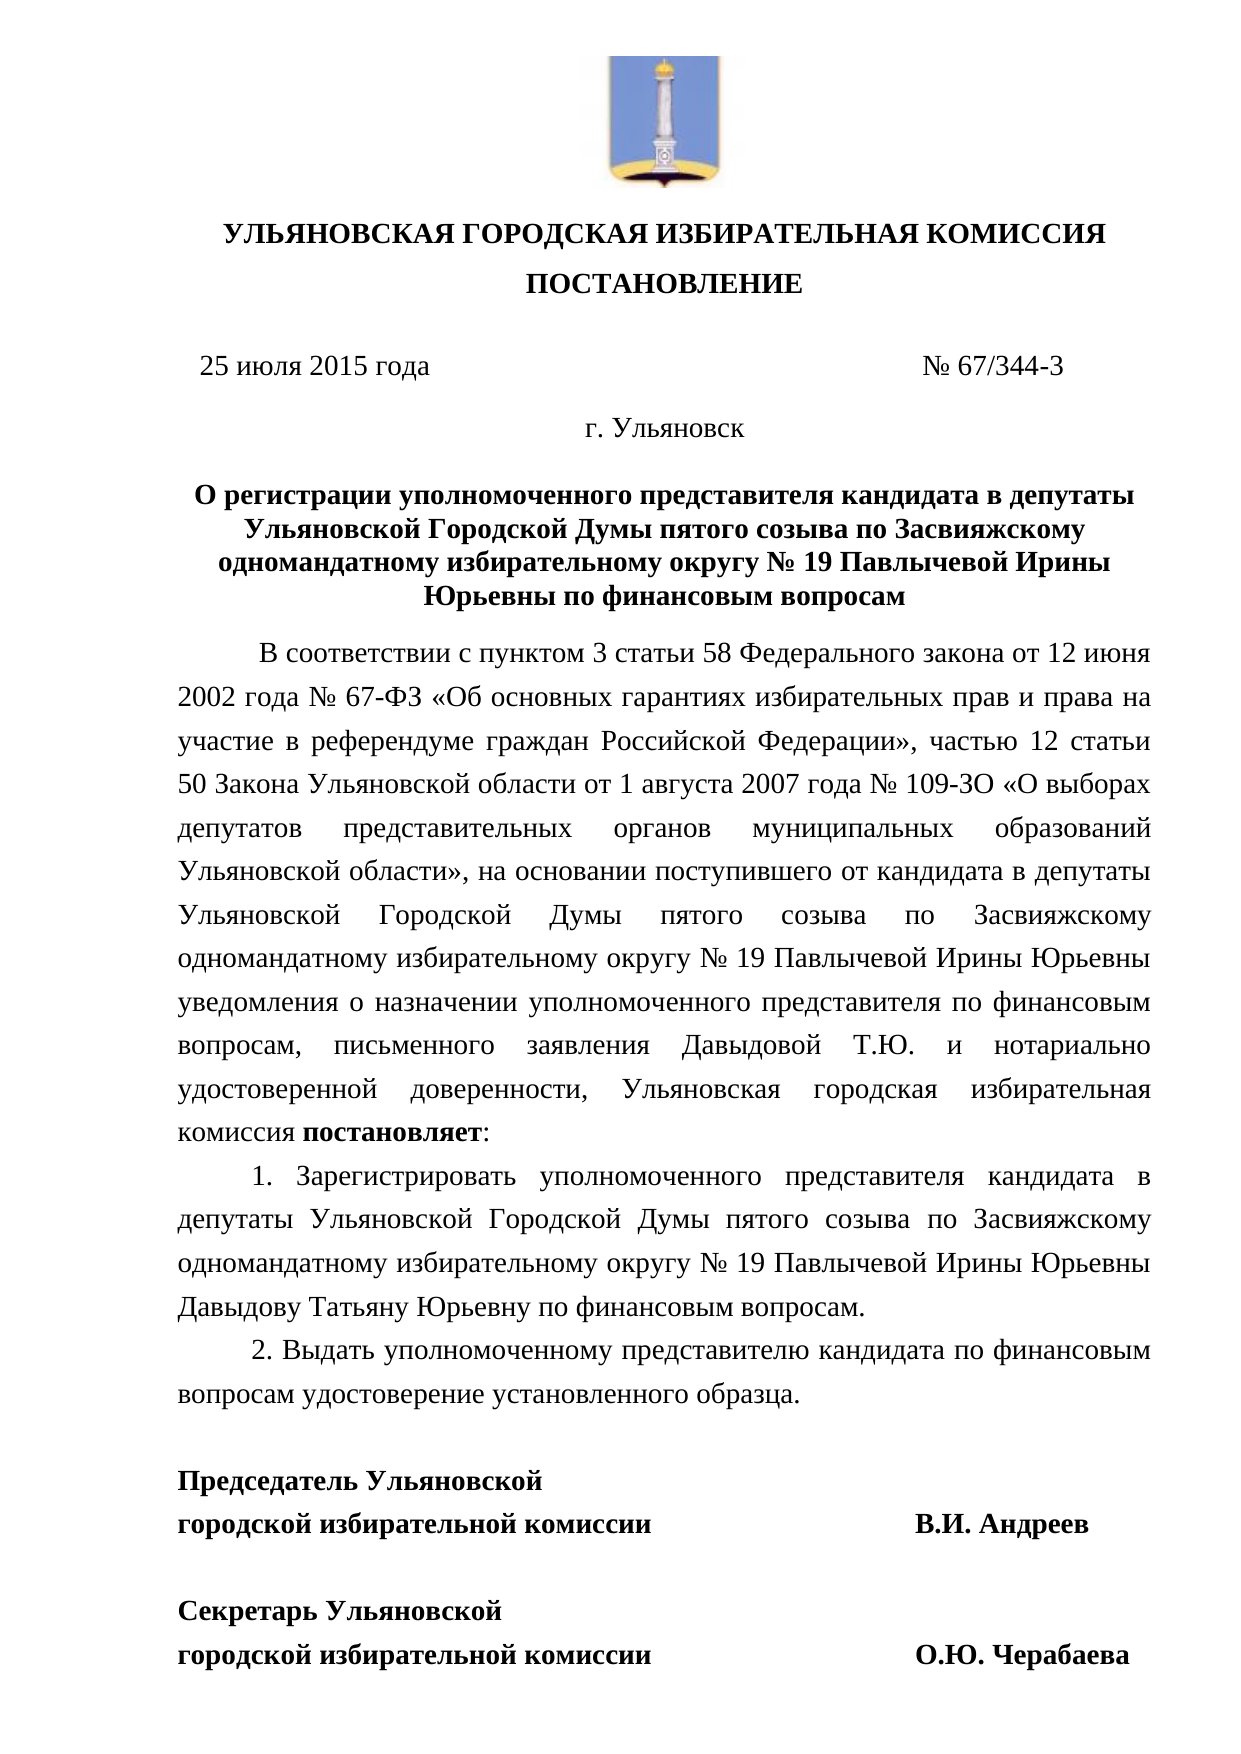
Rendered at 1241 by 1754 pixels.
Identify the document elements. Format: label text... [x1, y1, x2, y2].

text В соответствии с пунктом 3 статьи 58 Федерального закона от 12 июня 2002 года № 67-ФЗ «Об основных гарантиях избирательных прав и права на участие в референдуме граждан Российской Федерации», частью 12 статьи 50 Закона Ульяновской области от 1 августа 2007 года № 109-ЗО «О выборах депутатов представительных органов муниципальных образований Ульяновской области», на основании поступившего от кандидата в депутаты Ульяновской Городской Думы пятого созыва по Засвияжскому одномандатному избирательному округу № 19 Павлычевой Ирины Юрьевны уведомления о назначении уполномоченного представителя по финансовым вопросам, письменного заявления Давыдовой Т.Ю. и нотариально удостоверенной доверенности, Ульяновская городская избирательная комиссия постановляет: [177, 636, 1152, 1148]
text г. Ульяновск [177, 410, 1152, 444]
text Секретарь Ульяновской [177, 1593, 1152, 1627]
text УЛЬЯНОВСКАЯ ГОРОДСКАЯ ИЗБИРАТЕЛЬНАЯ КОМИССИЯ [177, 216, 1152, 250]
text городской избирательной комиссии В.И. Андреев [177, 1506, 1152, 1540]
text 1. Зарегистрировать уполномоченного представителя кандидата в депутаты Ульяновской Городской Думы пятого созыва по Засвияжскому одномандатному избирательному округу № 19 Павлычевой Ирины Юрьевны Давыдову Татьяну Юрьевну по финансовым вопросам. [177, 1158, 1152, 1322]
text 2. Выдать уполномоченному представителю кандидата по финансовым вопросам удостоверение установленного образца. [177, 1332, 1152, 1409]
text ПОСТАНОВЛЕНИЕ [177, 267, 1152, 300]
picture [580, 56, 749, 188]
text Председатель Ульяновской [177, 1463, 1152, 1496]
text О регистрации уполномоченного представителя кандидата в депутаты Ульяновской Городской Думы пятого созыва по Засвияжскому одномандатному избирательному округу № 19 Павлычевой Ирины Юрьевны по финансовым вопросам [177, 477, 1152, 612]
text городской избирательной комиссии О.Ю. Черабаева [177, 1637, 1152, 1671]
text 25 июля 2015 года № 67/344-3 [177, 348, 1152, 382]
